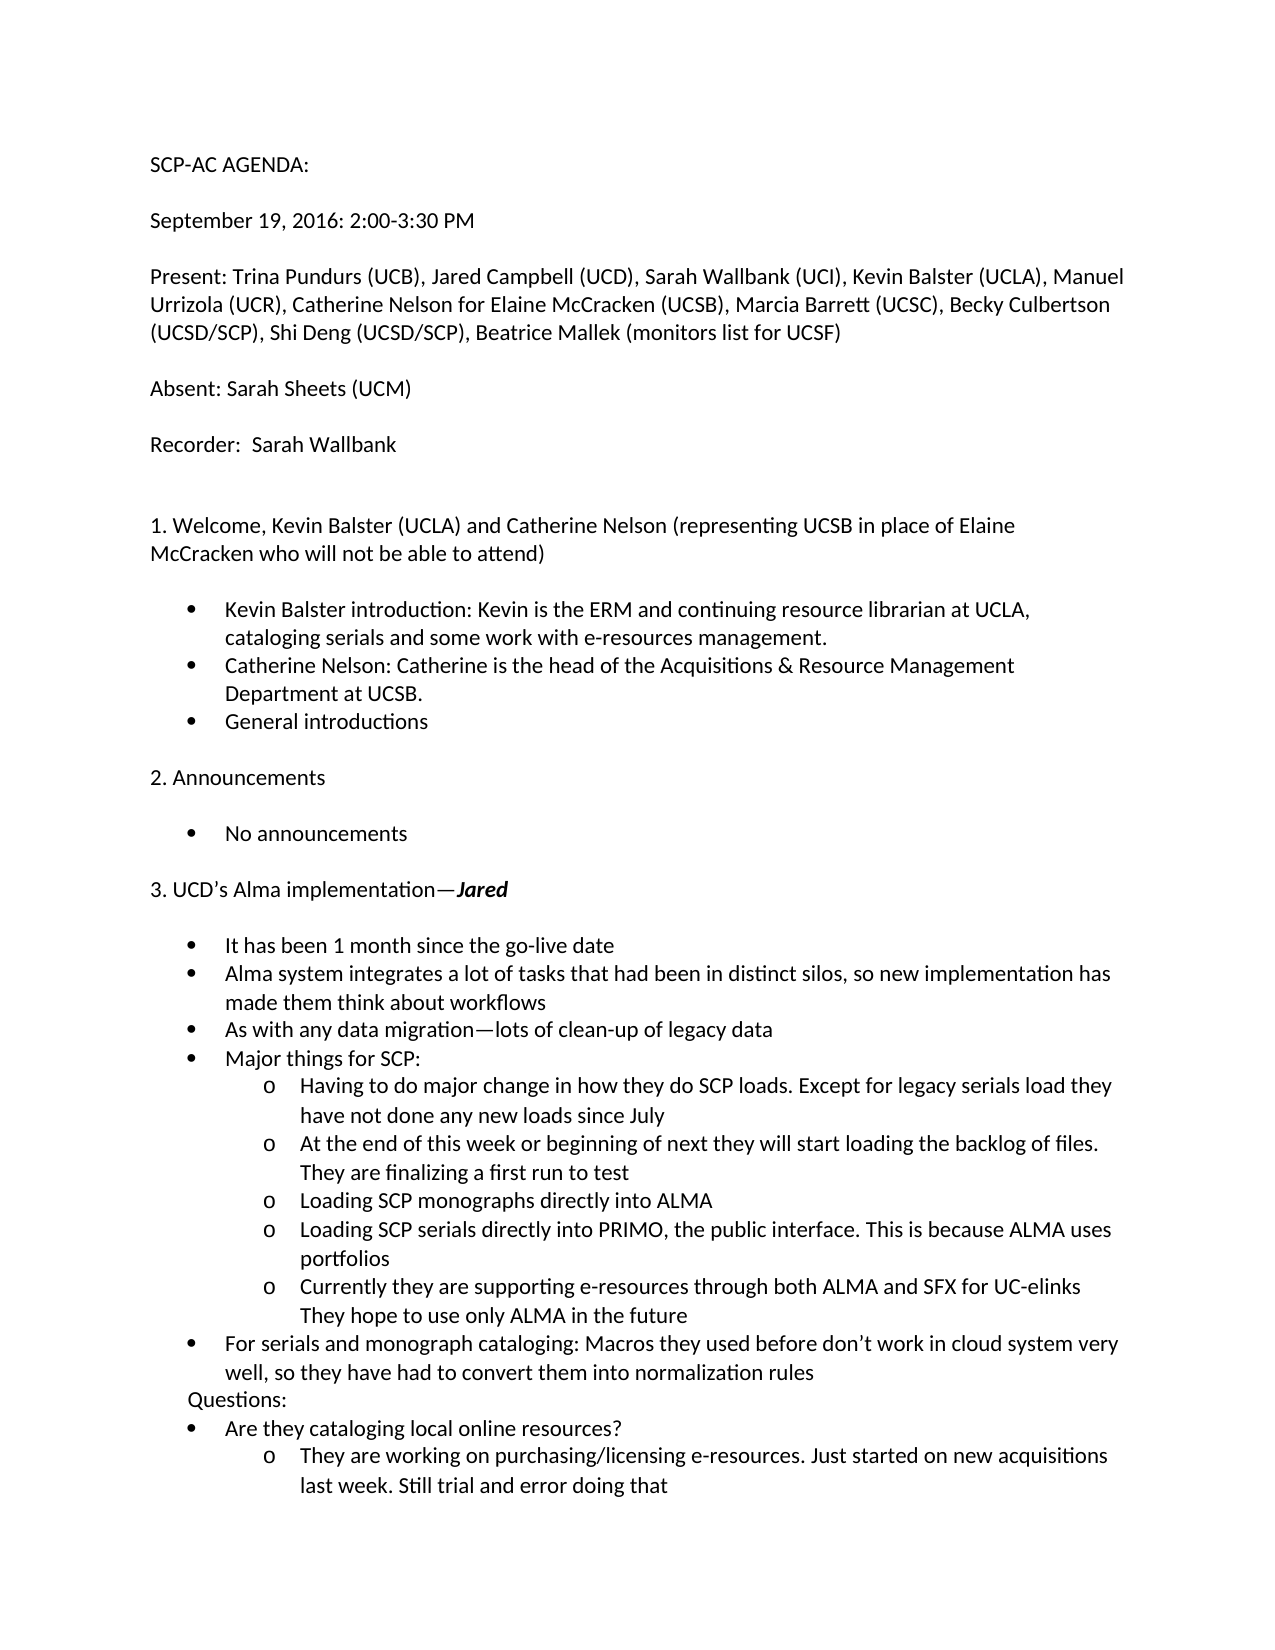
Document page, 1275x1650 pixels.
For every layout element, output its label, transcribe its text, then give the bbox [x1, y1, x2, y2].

list Catherine Nelson: Catherine is the head of the Acquisitions & Resource Management Department at UCSB. [187, 651, 1125, 707]
text Present: Trina Pundurs (UCB), Jared Campbell (UCD), Sarah Wallbank (UCI), Kevin Balster (UCLA), Manuel Urrizola (UCR), Catherine Nelson for Elaine McCracken (UCSB), Marcia Barrett (UCSC), Becky Culbertson (UCSD/SCP), Shi Deng (UCSD/SCP), Beatrice Mallek (monitors list for UCSF) [150, 262, 1125, 346]
text 1. Welcome, Kevin Balster (UCLA) and Catherine Nelson (representing UCSB in place of Elaine McCracken who will not be able to attend) [150, 511, 1125, 567]
list For serials and monograph cataloging: Macros they used before don’t work in cloud system very well, so they have had to convert them into normalization rules [187, 1329, 1125, 1386]
list It has been 1 month since the go-live date [187, 932, 1125, 959]
list Loading SCP monographs directly into ALMA [262, 1186, 1125, 1215]
list Having to do major change in how they do SCP loads. Except for legacy serials load they have not done any new loads since July [262, 1072, 1125, 1129]
list They are working on purchasing/licensing e-resources. Just started on new acquisitions last week. Still trial and error doing that [262, 1442, 1125, 1499]
list General introductions [187, 707, 1125, 735]
text Recorder: Sarah Wallbank [150, 430, 1125, 458]
list Alma system integrates a lot of tasks that had been in distinct silos, so new implementation has made them think about workflows [187, 959, 1125, 1016]
list As with any data migration—lots of clean-up of legacy data [187, 1016, 1125, 1044]
text September 19, 2016: 2:00-3:30 PM [150, 206, 1125, 234]
text SCP-AC AGENDA: [150, 150, 1125, 178]
list Kevin Balster introduction: Kevin is the ERM and continuing resource librarian at UCLA, cataloging serials and some work with e-resources management. [187, 595, 1125, 651]
text 2. Announcements [150, 763, 1125, 791]
list At the end of this week or beginning of next they will start loading the backlog of files. They are finalizing a first run to test [262, 1129, 1125, 1186]
list Loading SCP serials directly into PRIMO, the public interface. This is because ALMA uses portfolios [262, 1215, 1125, 1272]
text 3. UCD’s Alma implementation—Jared [150, 876, 1125, 903]
text Absent: Sarah Sheets (UCM) [150, 374, 1125, 402]
list Currently they are supporting e-resources through both ALMA and SFX for UC-elinks They hope to use only ALMA in the future [262, 1272, 1125, 1329]
list No announcements [187, 819, 1125, 847]
list Are they cataloging local online resources? [187, 1414, 1125, 1442]
list Major things for SCP: [187, 1044, 1125, 1072]
text Questions: [150, 1386, 1125, 1414]
